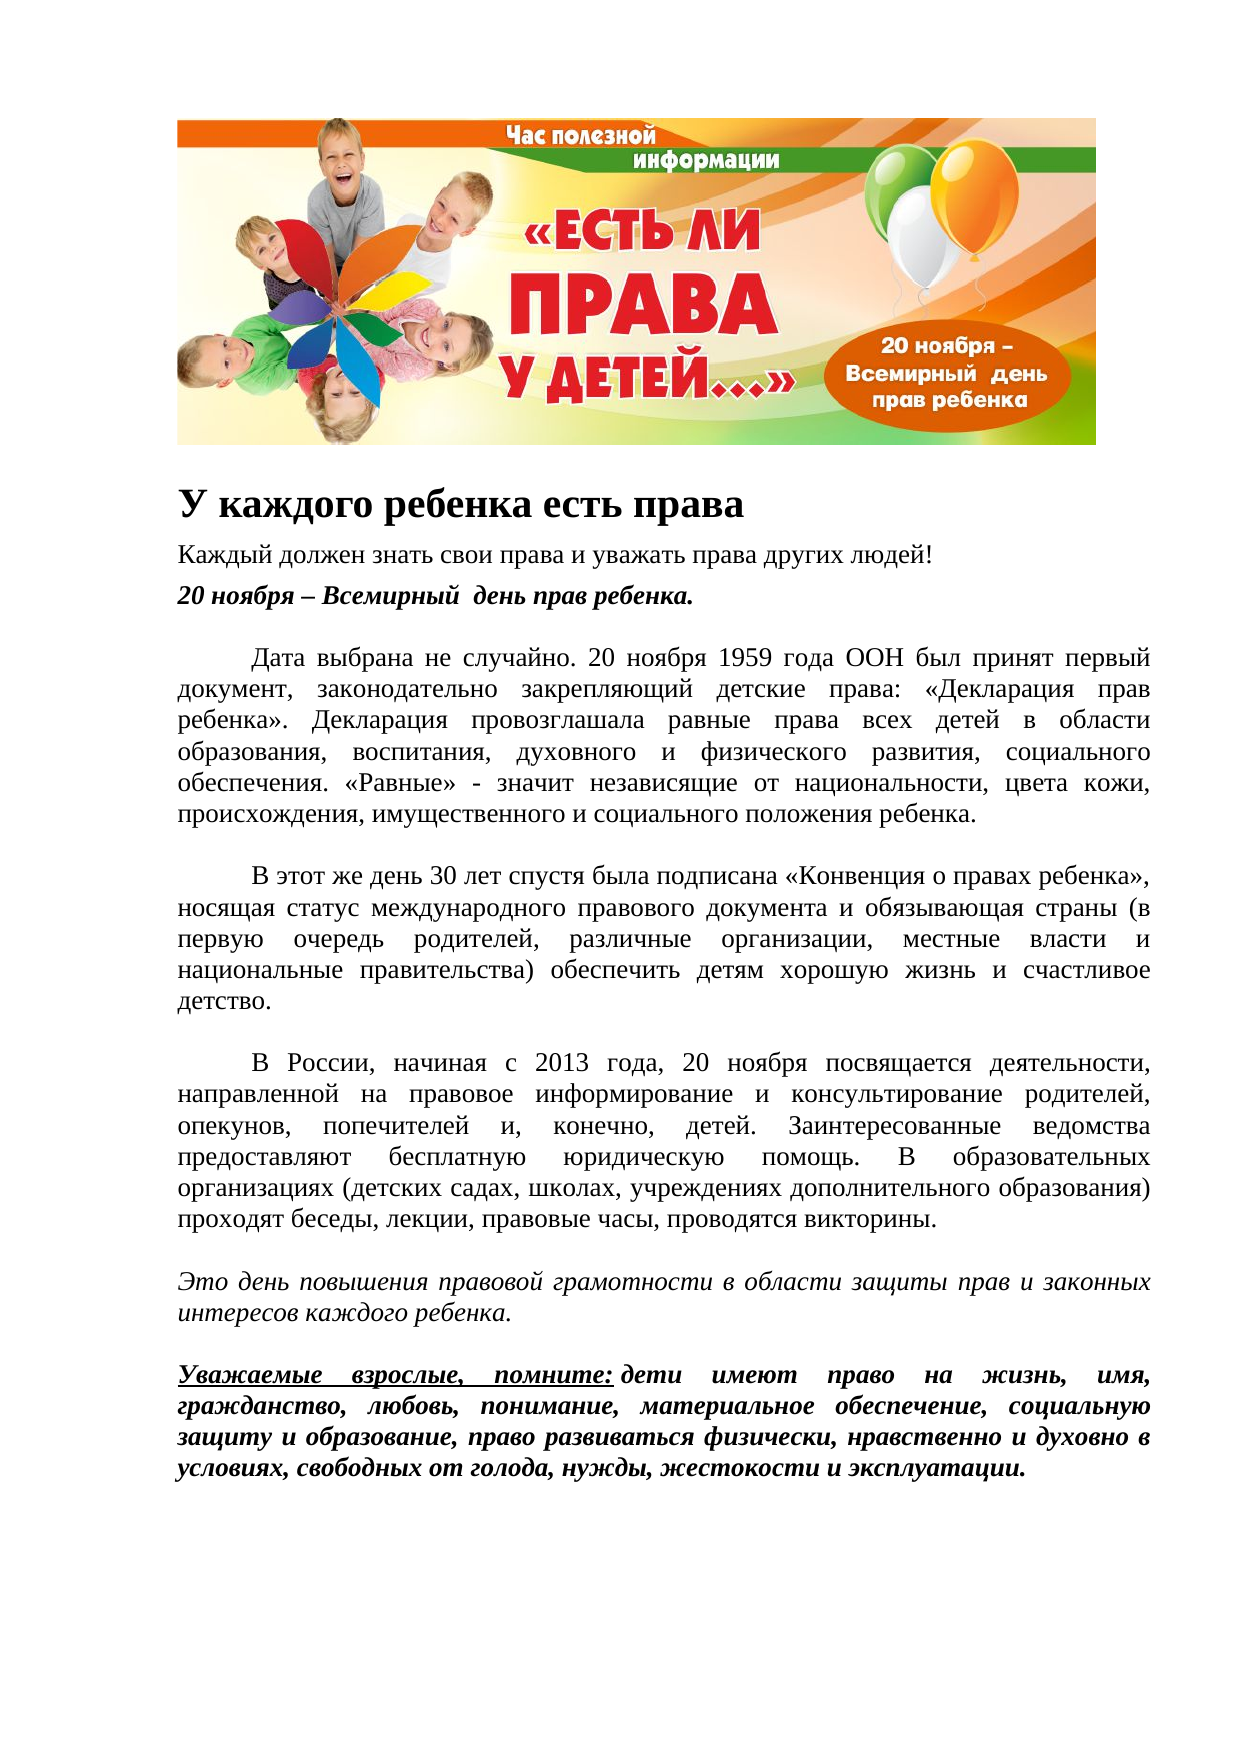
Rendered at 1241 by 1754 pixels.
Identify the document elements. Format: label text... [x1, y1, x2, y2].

text В этот же день 30 лет спустя была подписана «Конвенция о правах ребенка», носящая статус международного правового документа и обязывающая страны (в первую очередь родителей, различные организации, местные власти и национальные правительства) обеспечить детям хорошую жизнь и счастливое детство. [177, 859, 1152, 1015]
text В России, начиная с 2013 года, 20 ноября посвящается деятельности, направленной на правовое информирование и консультирование родителей, опекунов, попечителей и, конечно, детей. Заинтересованные ведомства предоставляют бесплатную юридическую помощь. В образовательных организациях (детских садах, школах, учреждениях дополнительного образования) проходят беседы, лекции, правовые часы, проводятся викторины. [177, 1046, 1152, 1233]
text У каждого ребенка есть права [177, 457, 1152, 526]
picture [177, 118, 1096, 445]
text Каждый должен знать свои права и уважать права других людей! [177, 538, 1152, 569]
text Дата выбрана не случайно. 20 ноября 1959 года ООН был принят первый документ, законодательно закрепляющий детские права: «Декларация прав ребенка». Декларация провозглашала равные права всех детей в области образования, воспитания, духовного и физического развития, социального обеспечения. «Равные» - значит независящие от национальности, цвета кожи, происхождения, имущественного и социального положения ребенка. [177, 641, 1152, 828]
text Это день повышения правовой грамотности в области защиты прав и законных интересов каждого ребенка. [177, 1264, 1152, 1327]
text Уважаемые взрослые, помните: дети имеют право на жизнь, имя, гражданство, любовь, понимание, материальное обеспечение, социальную защиту и образование, право развиваться физически, нравственно и духовно в условиях, свободных от голода, нужды, жестокости и эксплуатации. [177, 1358, 1152, 1483]
text 20 ноября – Всемирный день прав ребенка. [177, 579, 1152, 610]
